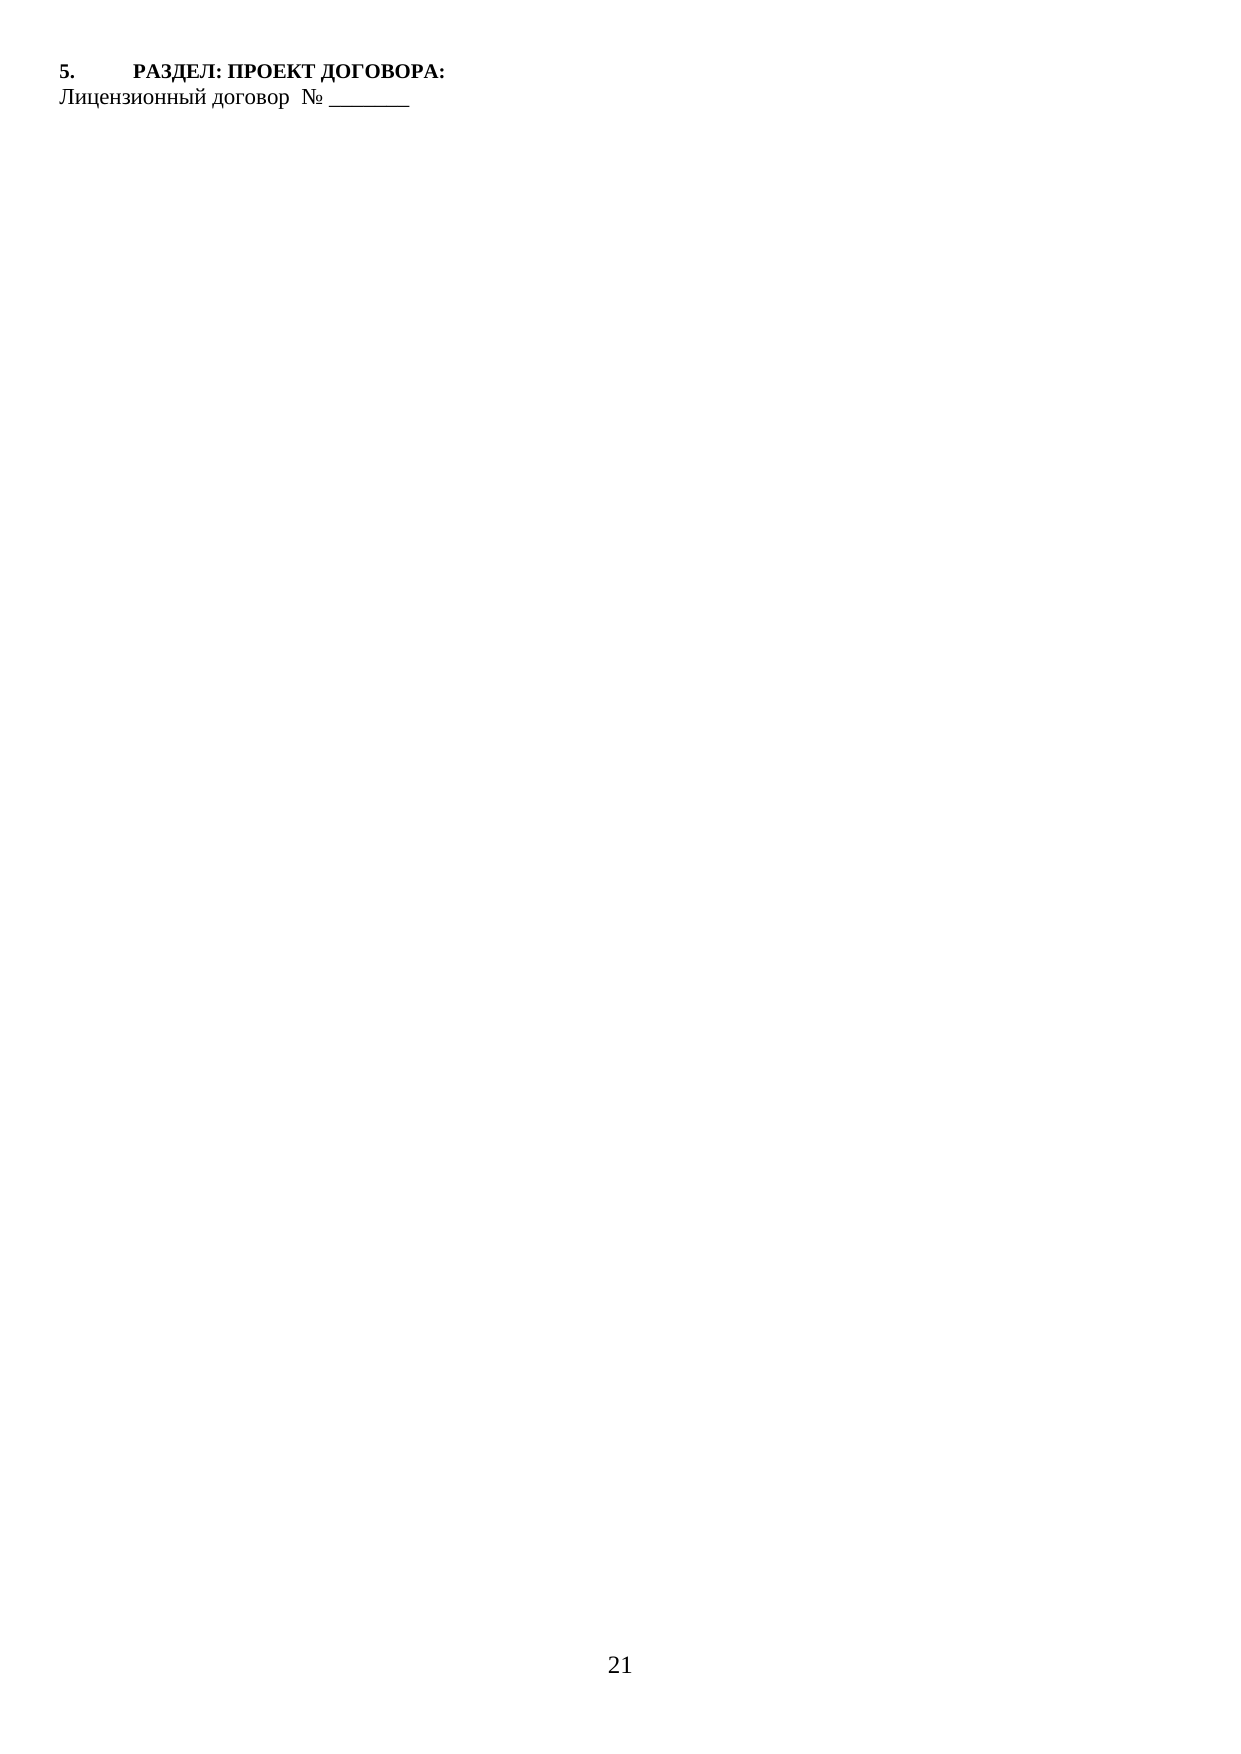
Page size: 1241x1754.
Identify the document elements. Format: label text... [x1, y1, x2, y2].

list РАЗДЕЛ: ПРОЕКТ ДОГОВОРА: [59, 59, 1181, 83]
